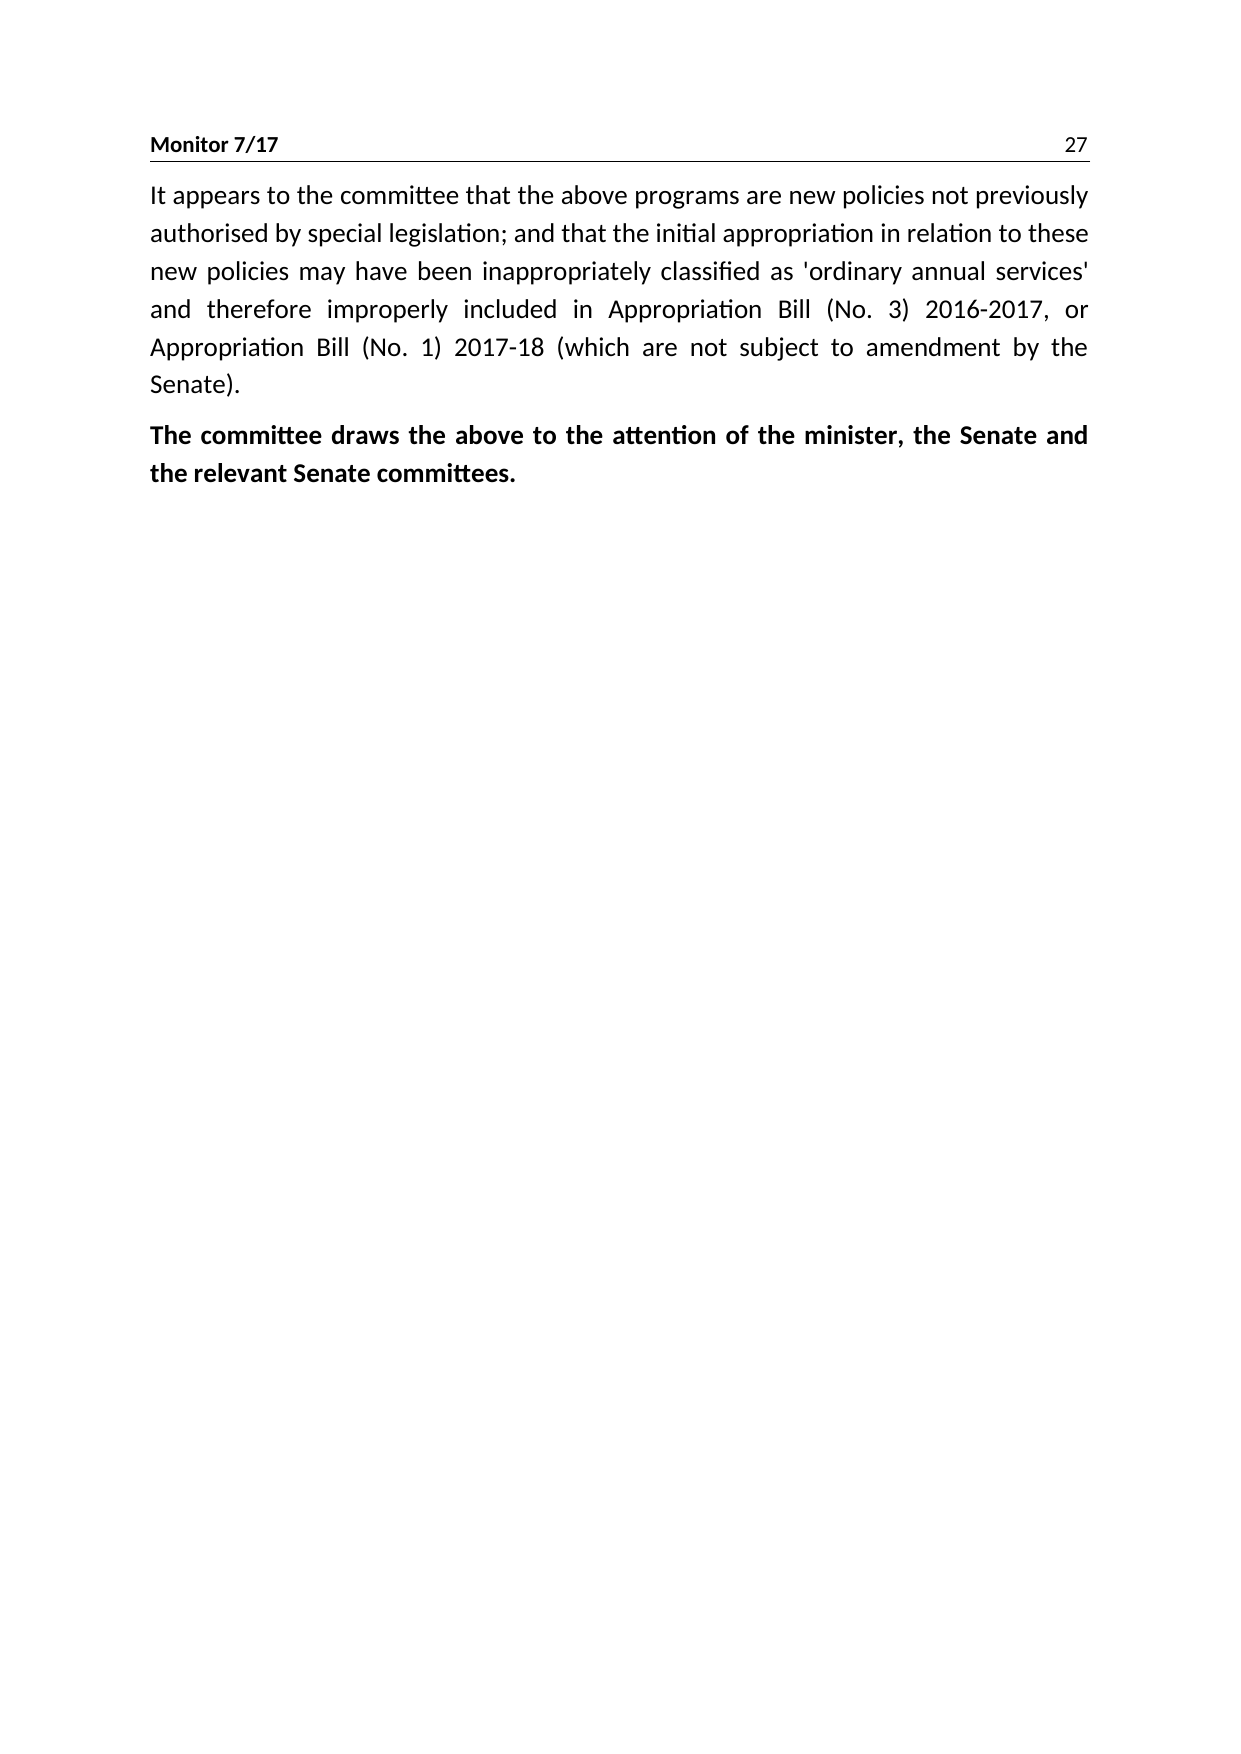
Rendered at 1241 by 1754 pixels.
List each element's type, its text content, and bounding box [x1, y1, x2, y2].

list The committee draws the above to the attention of the minister, the Senate and the relevant Senate committees. [150, 418, 1090, 489]
text It appears to the committee that the above programs are new policies not previously authorised by special legislation; and that the initial appropriation in relation to these new policies may have been inappropriately classified as 'ordinary annual services' and therefore improperly included in Appropriation Bill (No. 3) 2016-2017, or Appropriation Bill (No. 1) 2017-18 (which are not subject to amendment by the Senate). [150, 178, 1090, 401]
